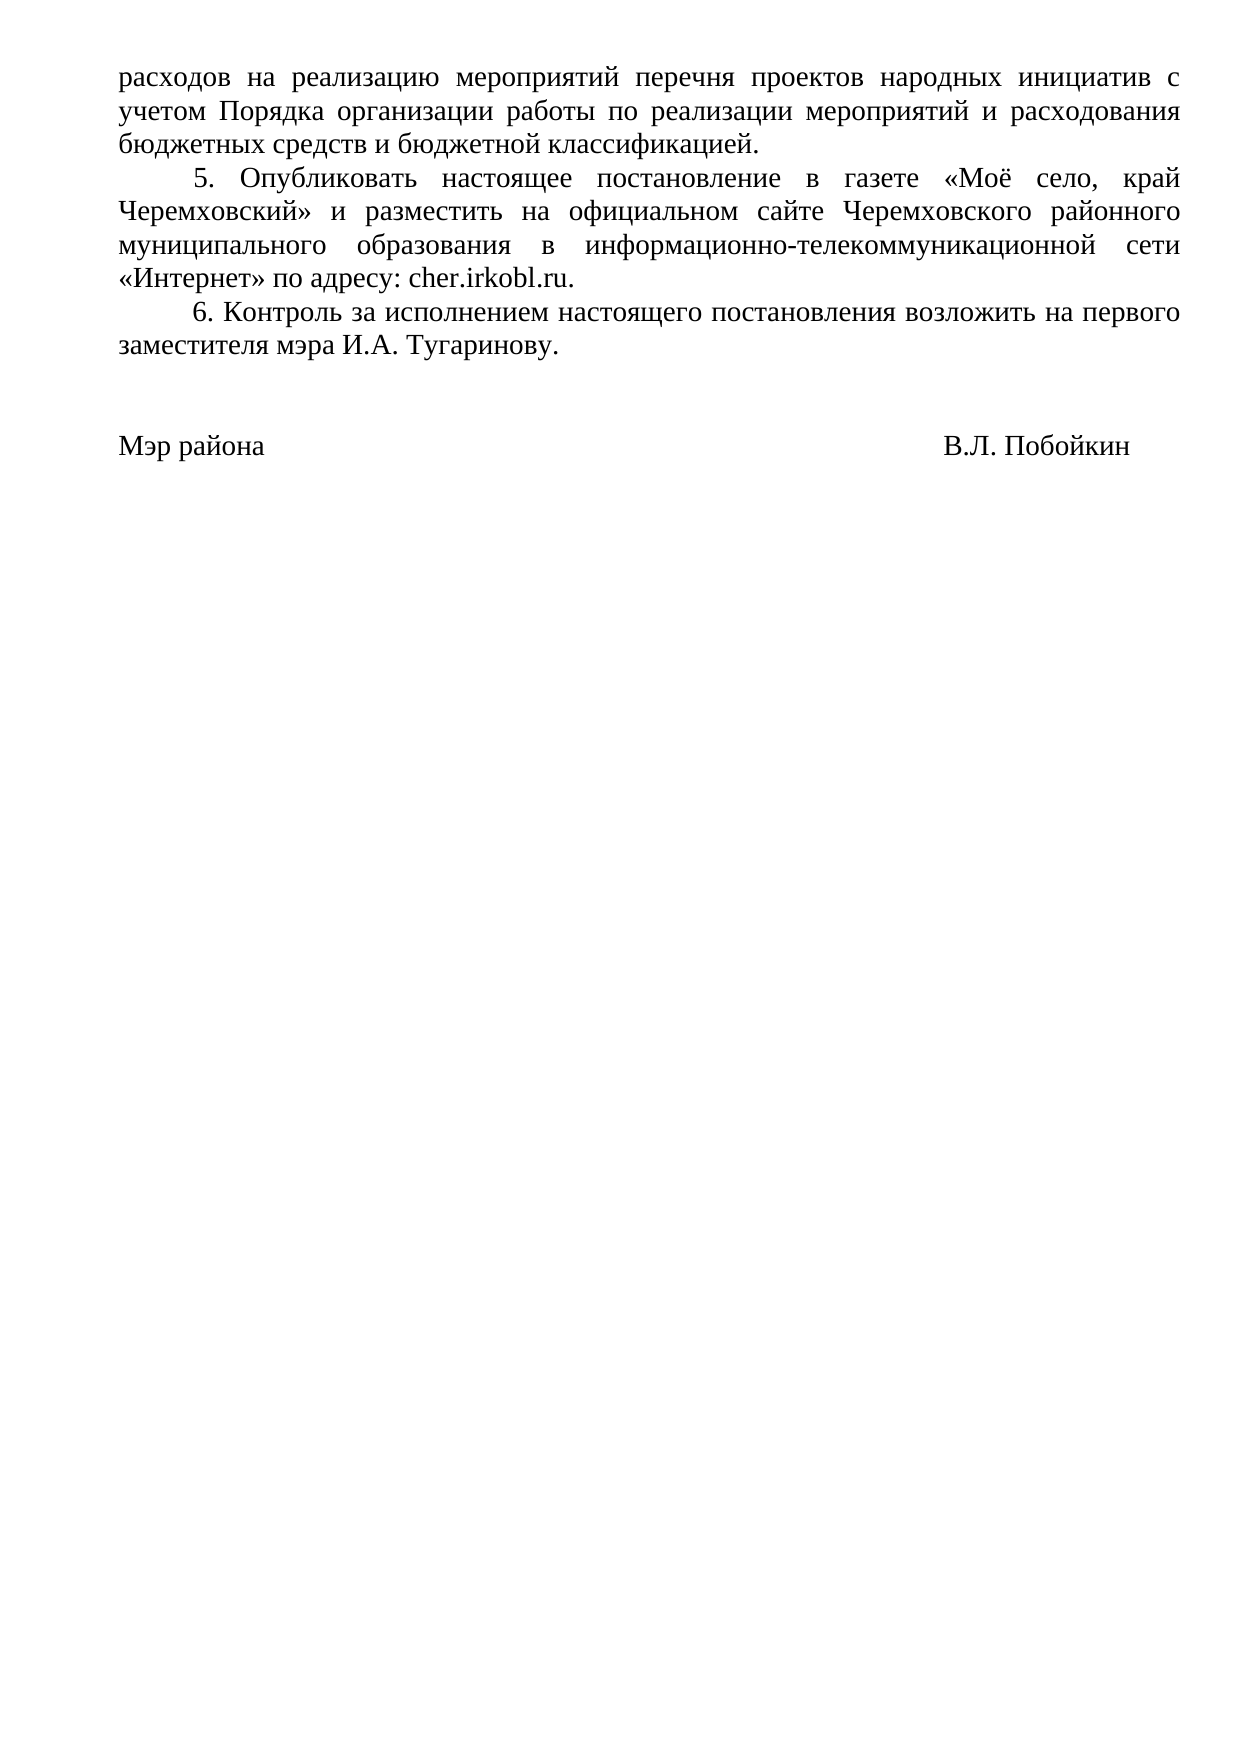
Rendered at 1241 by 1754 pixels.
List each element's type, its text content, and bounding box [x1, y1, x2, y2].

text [118, 59, 1181, 160]
text 6. Контроль за исполнением настоящего постановления возложить на первого заместителя мэра И.А. Тугаринову. [118, 294, 1181, 361]
text Мэр района В.Л. Побойкин [118, 428, 1181, 462]
text 5. Опубликовать настоящее постановление в газете «Моё село, край Черемховский» и разместить на официальном сайте Черемховского районного муниципального образования в информационно-телекоммуникационной сети «Интернет» по адресу: cher.irkobl.ru. [118, 160, 1181, 294]
